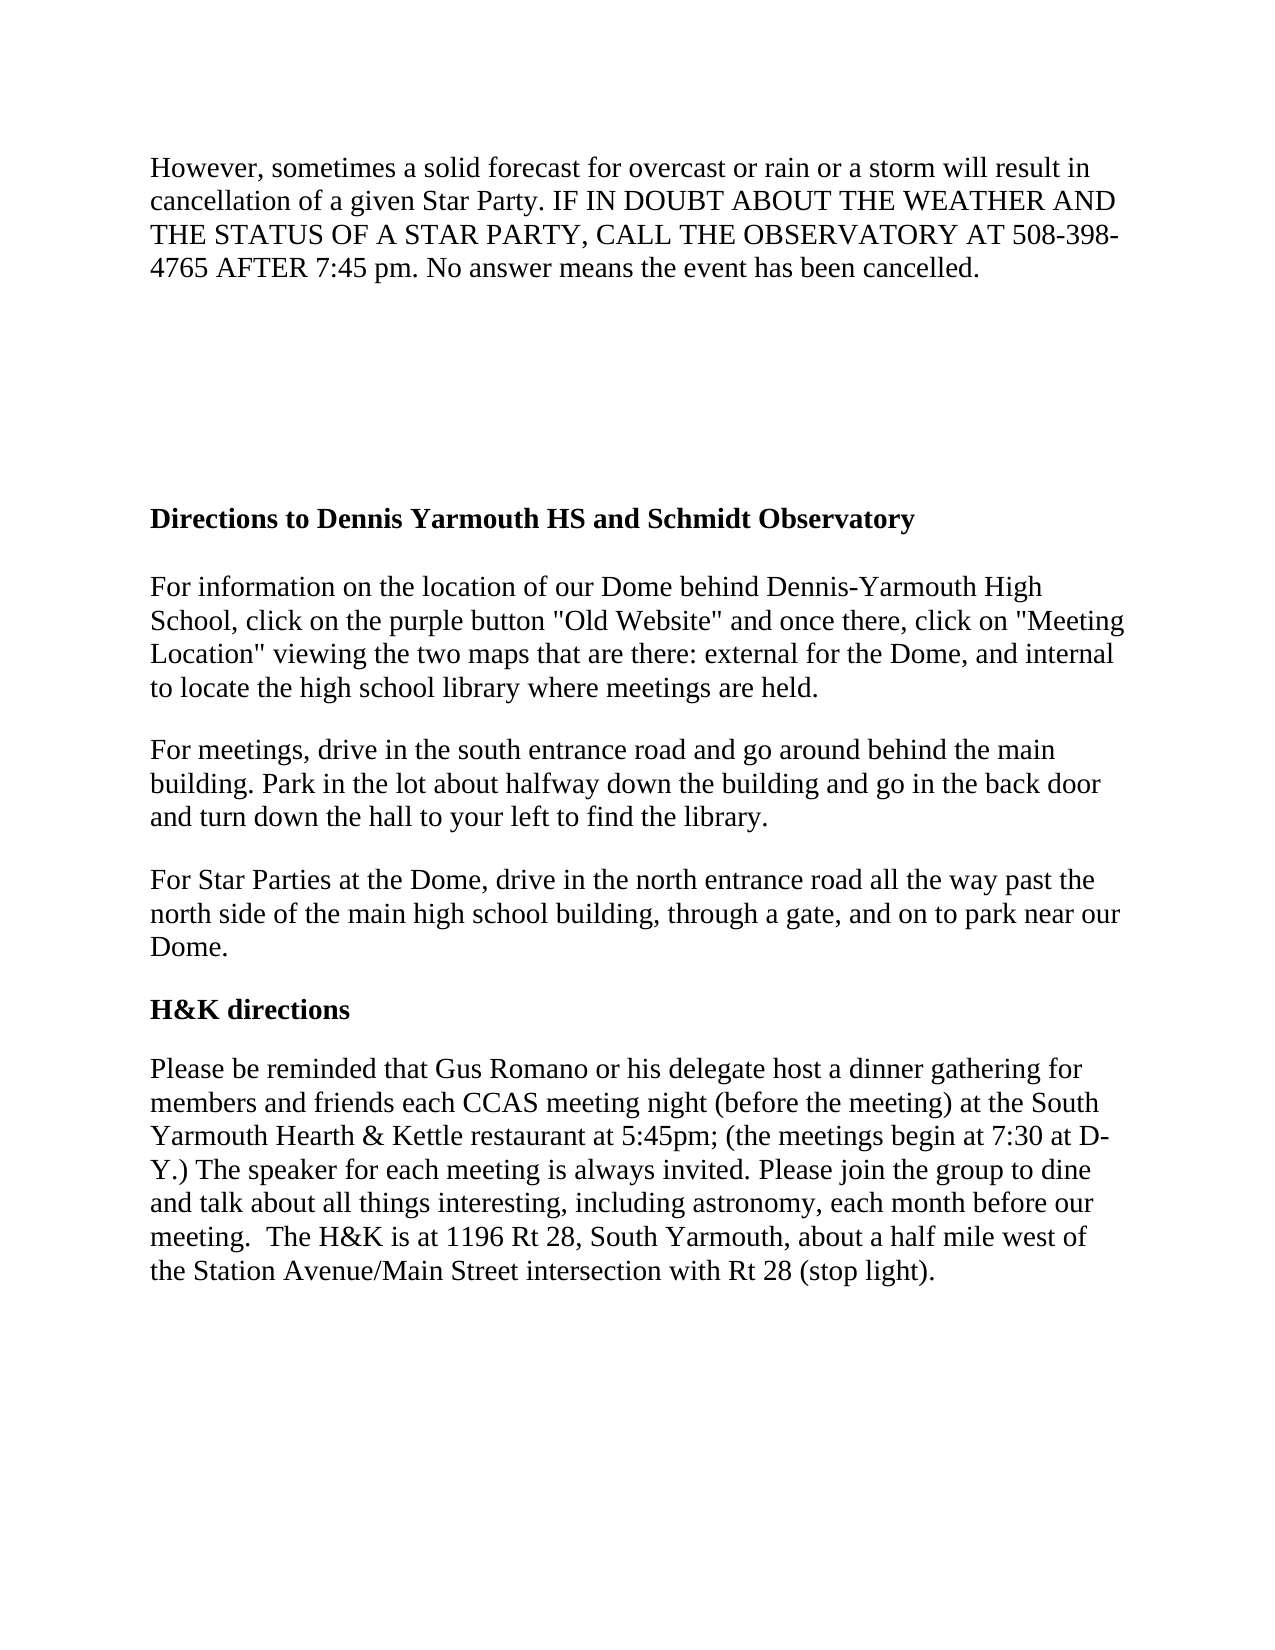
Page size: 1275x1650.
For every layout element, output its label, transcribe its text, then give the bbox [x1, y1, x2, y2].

text For information on the location of our Dome behind Dennis-Yarmouth High School, click on the purple button "Old Website" and once there, click on "Meeting Location" viewing the two maps that are there: external for the Dome, and internal to locate the high school library where meetings are held. [150, 569, 1125, 703]
text However, sometimes a solid forecast for overcast or rain or a storm will result in cancellation of a given Star Party. IF IN DOUBT ABOUT THE WEATHER AND THE STATUS OF A STAR PARTY, CALL THE OBSERVATORY AT 508-398-4765 AFTER 7:45 pm. No answer means the event has been cancelled. [150, 150, 1125, 284]
text H&K directions [150, 992, 1125, 1026]
text For Star Parties at the Dome, drive in the north entrance road all the way past the north side of the main high school building, through a gate, and on to park near our Dome. [150, 862, 1125, 963]
text For meetings, drive in the south entrance road and go around behind the main building. Park in the lot about halfway down the building and go in the back door and turn down the hall to your left to find the library. [150, 732, 1125, 833]
text Please be reminded that Gus Romano or his delegate host a dinner gathering for members and friends each CCAS meeting night (before the meeting) at the South Yarmouth Hearth & Kettle restaurant at 5:45pm; (the meetings begin at 7:30 at D-Y.) The speaker for each meeting is always invited. Please join the group to dine and talk about all things interesting, including astronomy, each month before our meeting. The H&K is at 1196 Rt 28, South Yarmouth, about a half mile west of the Station Avenue/Main Street intersection with Rt 28 (stop light). [150, 1051, 1125, 1286]
text Directions to Dennis Yarmouth HS and Schmidt Observatory [150, 501, 1125, 535]
